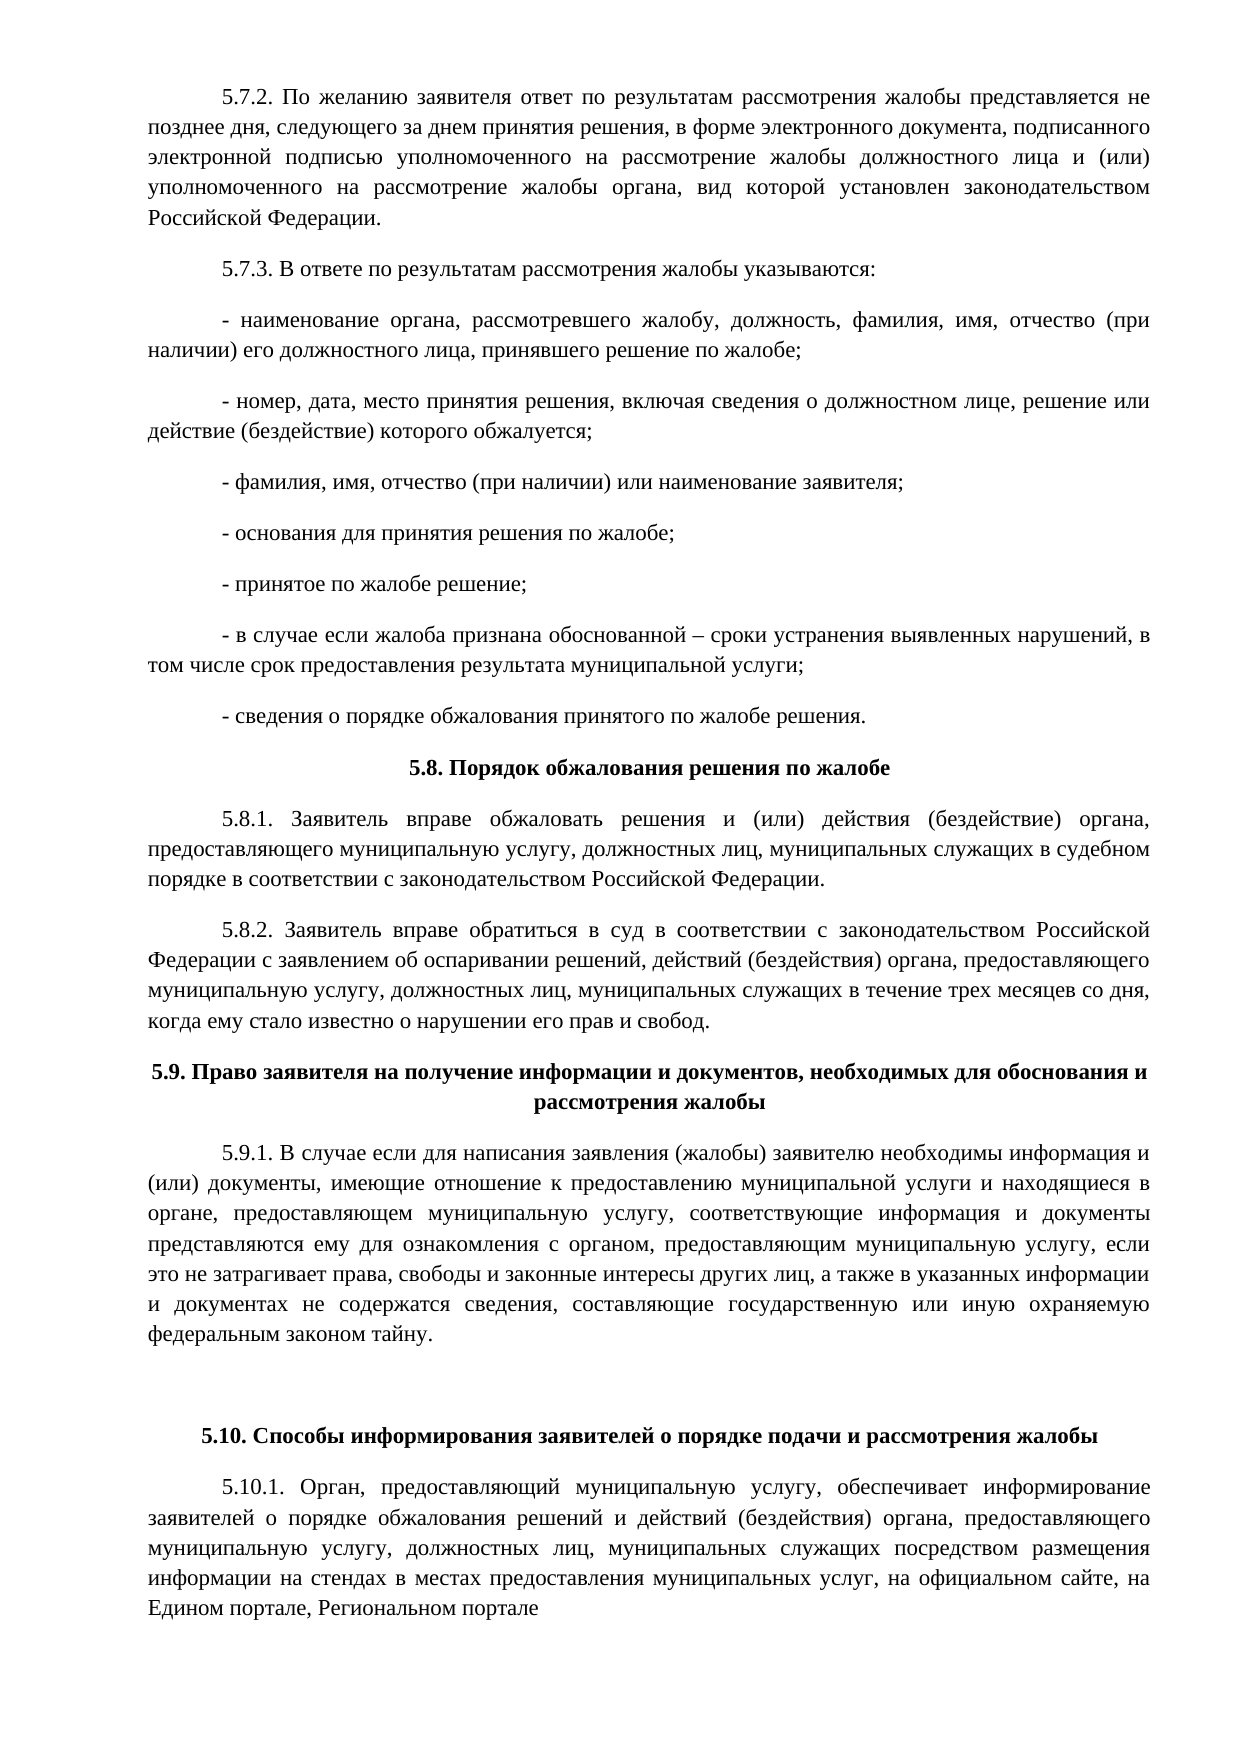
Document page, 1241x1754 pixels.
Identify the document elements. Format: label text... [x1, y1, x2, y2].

text 5.8.2. Заявитель вправе обратиться в суд в соответствии с законодательством Российской Федерации с заявлением об оспаривании решений, действий (бездействия) органа, предоставляющего муниципальную услугу, должностных лиц, муниципальных служащих в течение трех месяцев со дня, когда ему стало известно о нарушении его прав и свобод. [148, 916, 1152, 1033]
text 5.8.1. Заявитель вправе обжаловать решения и (или) действия (бездействие) органа, предоставляющего муниципальную услугу, должностных лиц, муниципальных служащих в судебном порядке в соответствии с законодательством Российской Федерации. [148, 804, 1152, 891]
text - основания для принятия решения по жалобе; [148, 519, 1152, 546]
text - сведения о порядке обжалования принятого по жалобе решения. [148, 702, 1152, 729]
text 5.7.3. В ответе по результатам рассмотрения жалобы указываются: [148, 254, 1152, 281]
text - принятое по жалобе решение; [148, 570, 1152, 597]
text 5.7.2. По желанию заявителя ответ по результатам рассмотрения жалобы представляется не позднее дня, следующего за днем принятия решения, в форме электронного документа, подписанного электронной подписью уполномоченного на рассмотрение жалобы должностного лица и (или) уполномоченного на рассмотрение жалобы органа, вид которой установлен законодательством Российской Федерации. [148, 83, 1152, 230]
text 5.9. Право заявителя на получение информации и документов, необходимых для обоснования и рассмотрения жалобы [148, 1058, 1152, 1114]
text - в случае если жалоба признана обоснованной – сроки устранения выявленных нарушений, в том числе срок предоставления результата муниципальной услуги; [148, 621, 1152, 678]
text 5.8. Порядок обжалования решения по жалобе [148, 753, 1152, 780]
text 5.10. Способы информирования заявителей о порядке подачи и рассмотрения жалобы [148, 1422, 1152, 1449]
text - наименование органа, рассмотревшего жалобу, должность, фамилия, имя, отчество (при наличии) его должностного лица, принявшего решение по жалобе; [148, 306, 1152, 362]
text 5.9.1. В случае если для написания заявления (жалобы) заявителю необходимы информация и (или) документы, имеющие отношение к предоставлению муниципальной услуги и находящиеся в органе, предоставляющем муниципальную услугу, соответствующие информация и документы представляются ему для ознакомления с органом, предоставляющим муниципальную услугу, если это не затрагивает права, свободы и законные интересы других лиц, а также в указанных информации и документах не содержатся сведения, составляющие государственную или иную охраняемую федеральным законом тайну. [148, 1139, 1152, 1347]
text - номер, дата, место принятия решения, включая сведения о должностном лице, решение или действие (бездействие) которого обжалуется; [148, 387, 1152, 443]
text 5.10.1. Орган, предоставляющий муниципальную услугу, обеспечивает информирование заявителей о порядке обжалования решений и действий (бездействия) органа, предоставляющего муниципальную услугу, должностных лиц, муниципальных служащих посредством размещения информации на стендах в местах предоставления муниципальных услуг, на официальном сайте, на Едином портале, Региональном портале [148, 1473, 1152, 1621]
text - фамилия, имя, отчество (при наличии) или наименование заявителя; [148, 468, 1152, 494]
